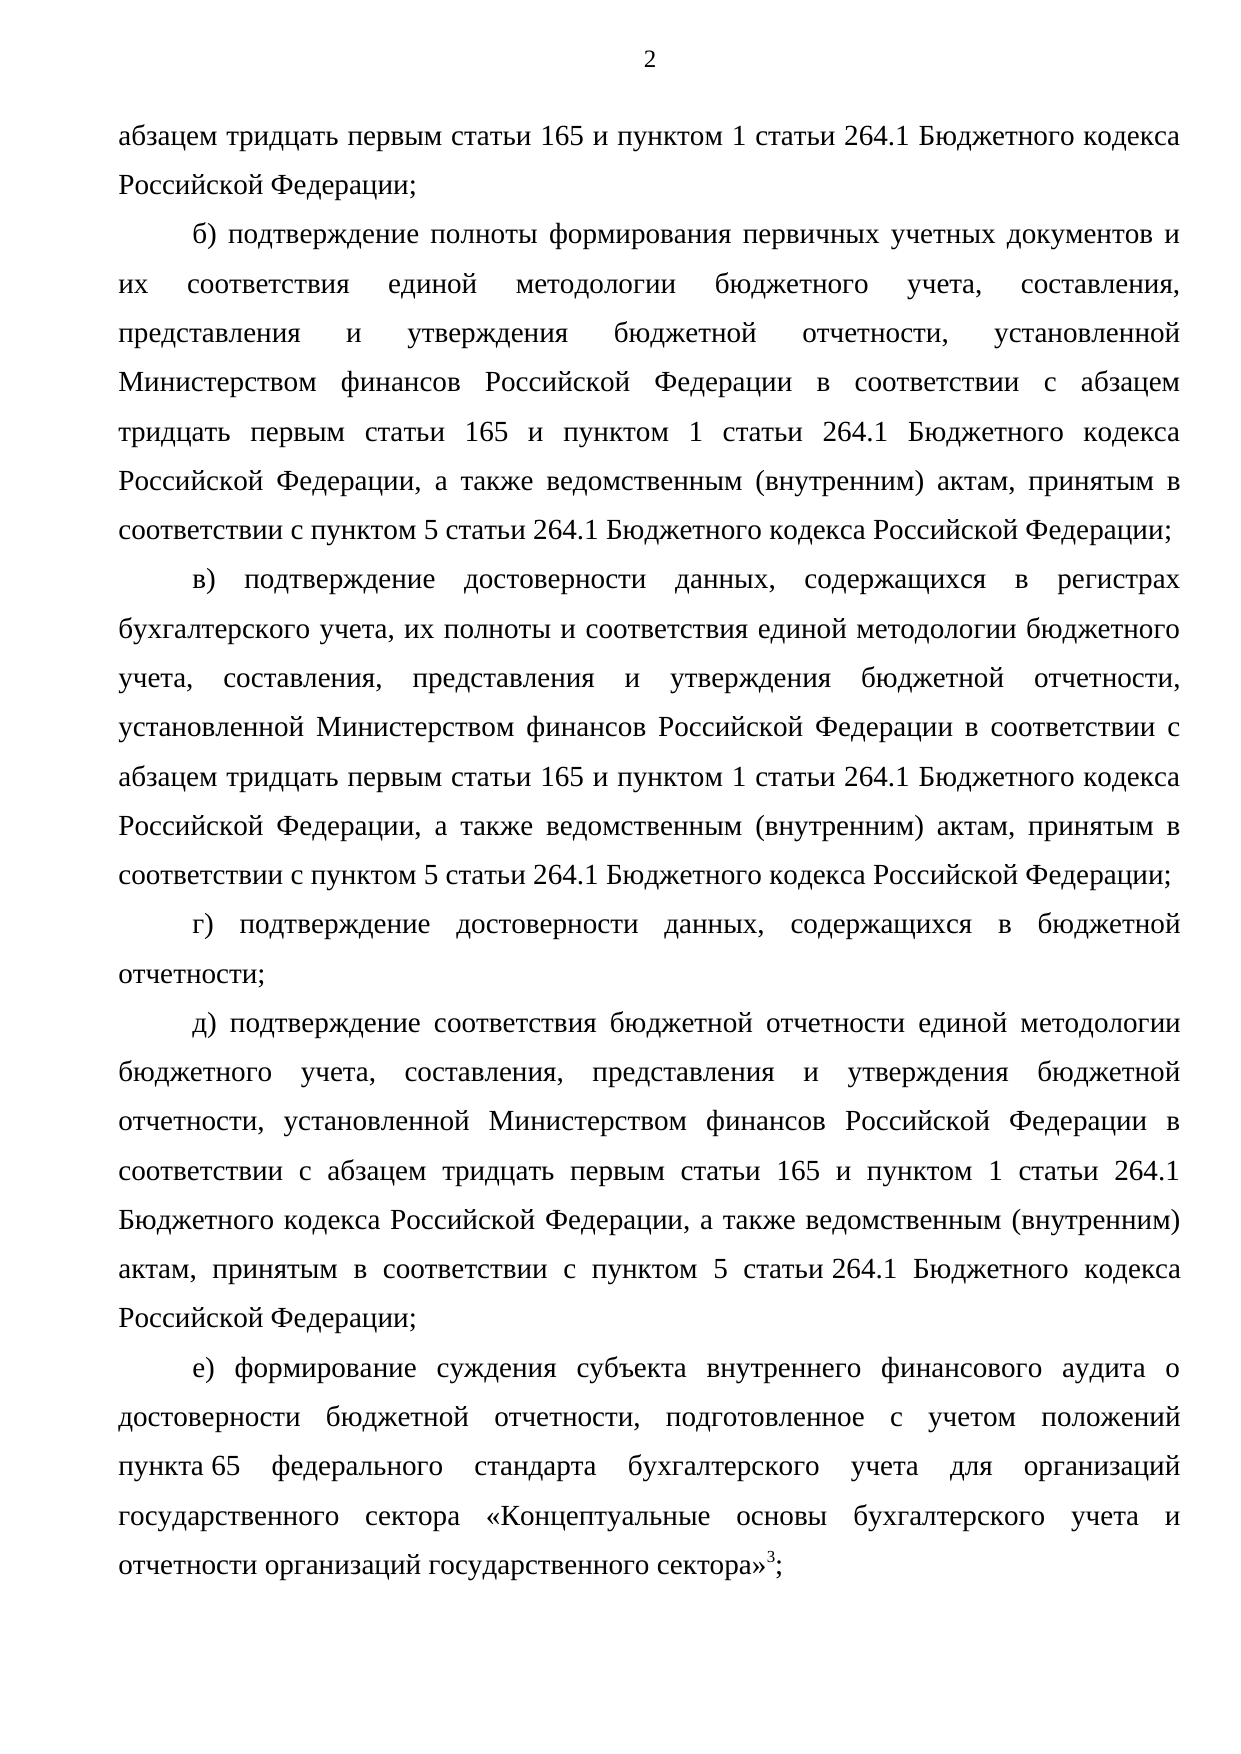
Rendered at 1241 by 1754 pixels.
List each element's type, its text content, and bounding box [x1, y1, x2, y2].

list е) формирование суждения субъекта внутреннего финансового аудита о достоверности бюджетной отчетности, подготовленное с учетом положений пункта 65 федерального стандарта бухгалтерского учета для организаций государственного сектора «Концептуальные основы бухгалтерского учета и отчетности организаций государственного сектора»3; [118, 1350, 1181, 1581]
list в) подтверждение достоверности данных, содержащихся в регистрах бухгалтерского учета, их полноты и соответствия единой методологии бюджетного учета, составления, представления и утверждения бюджетной отчетности, установленной Министерством финансов Российской Федерации в соответствии с абзацем тридцать первым статьи 165 и пунктом 1 статьи 264.1 Бюджетного кодекса Российской Федерации, а также ведомственным (внутренним) актам, принятым в соответствии с пунктом 5 статьи 264.1 Бюджетного кодекса Российской Федерации; [118, 562, 1181, 891]
list б) подтверждение полноты формирования первичных учетных документов и их соответствия единой методологии бюджетного учета, составления, представления и утверждения бюджетной отчетности, установленной Министерством финансов Российской Федерации в соответствии с абзацем тридцать первым статьи 165 и пунктом 1 статьи 264.1 Бюджетного кодекса Российской Федерации, а также ведомственным (внутренним) актам, принятым в соответствии с пунктом 5 статьи 264.1 Бюджетного кодекса Российской Федерации; [118, 217, 1181, 546]
list г) подтверждение достоверности данных, содержащихся в бюджетной отчетности; [118, 906, 1181, 989]
list д) подтверждение соответствия бюджетной отчетности единой методологии бюджетного учета, составления, представления и утверждения бюджетной отчетности, установленной Министерством финансов Российской Федерации в соответствии с абзацем тридцать первым статьи 165 и пунктом 1 статьи 264.1 Бюджетного кодекса Российской Федерации, а также ведомственным (внутренним) актам, принятым в соответствии с пунктом 5 статьи 264.1 Бюджетного кодекса Российской Федерации; [118, 1005, 1181, 1334]
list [118, 118, 1181, 201]
